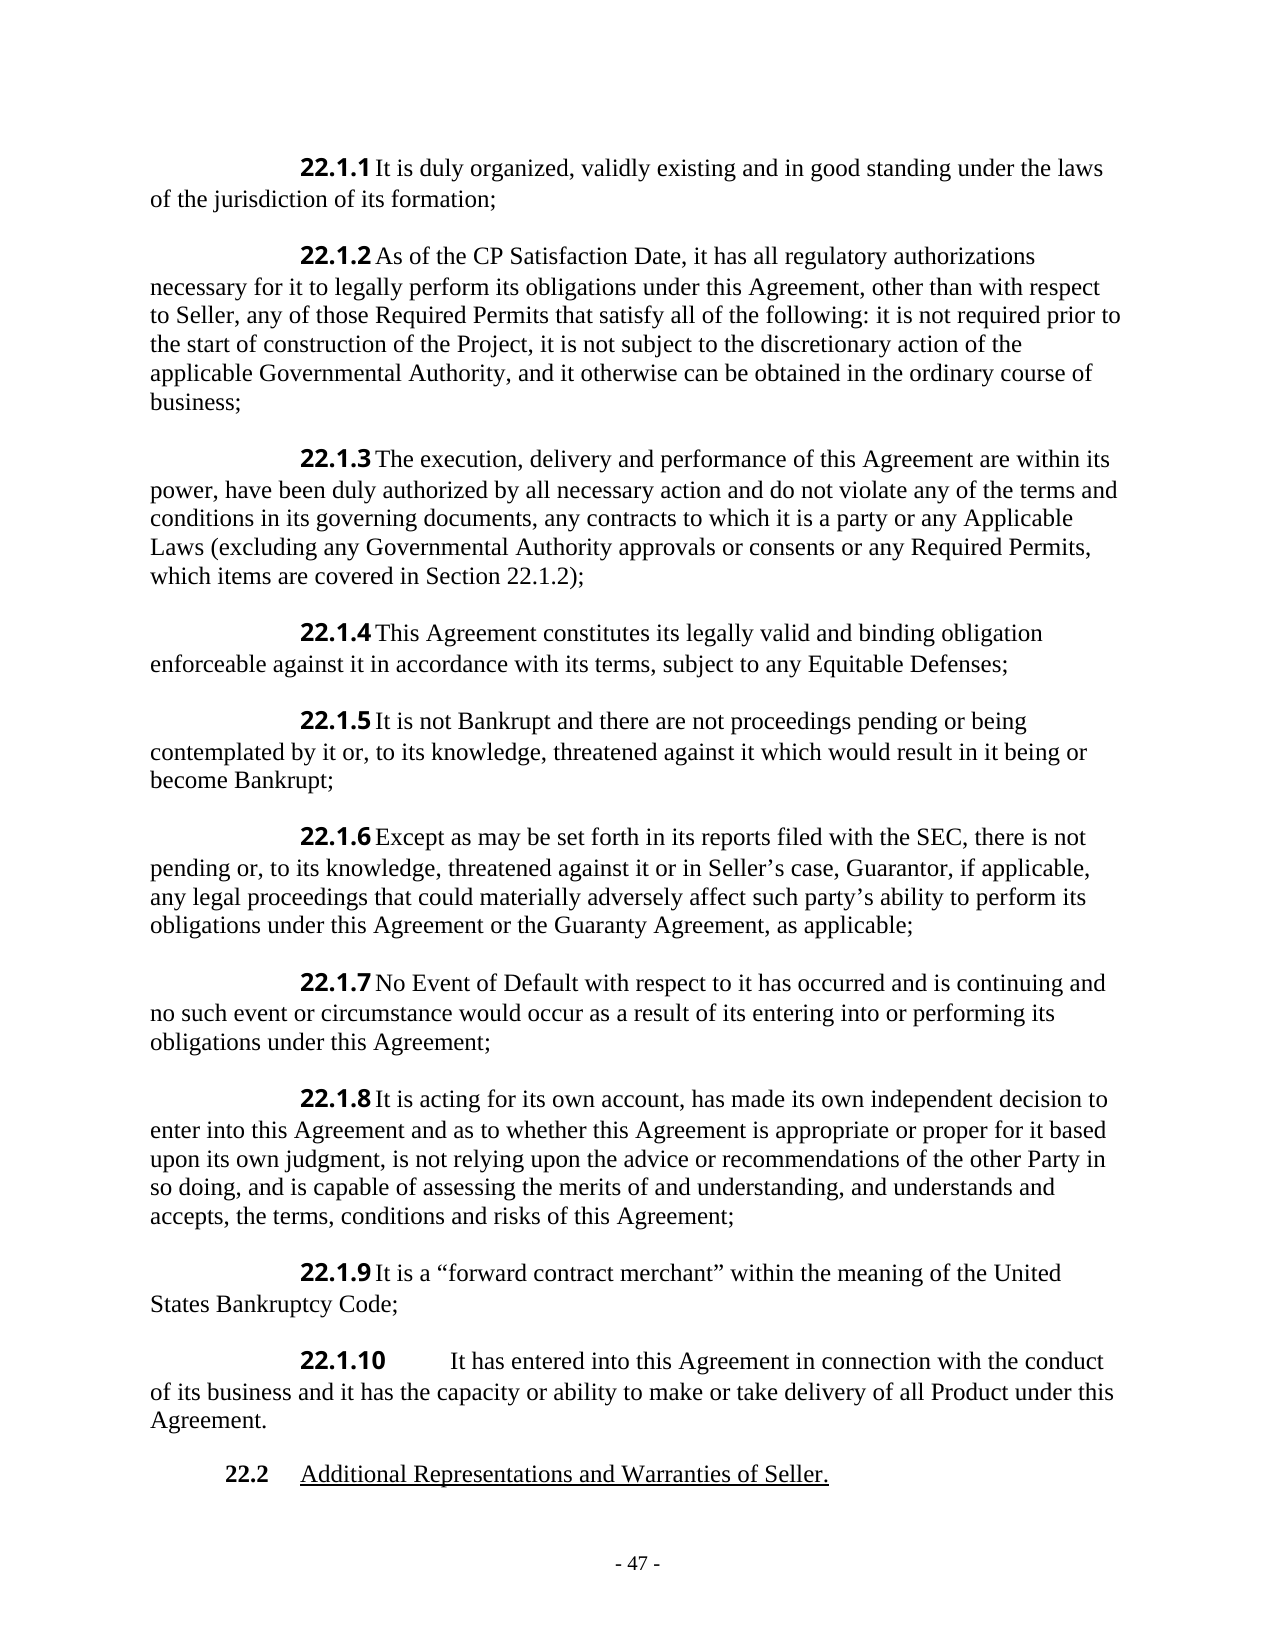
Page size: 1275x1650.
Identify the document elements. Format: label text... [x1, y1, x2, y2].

subtitle This Agreement constitutes its legally valid and binding obligation enforceable against it in accordance with its terms, subject to any Equitable Defenses; [150, 615, 1125, 677]
subtitle The execution, delivery and performance of this Agreement are within its power, have been duly authorized by all necessary action and do not violate any of the terms and conditions in its governing documents, any contracts to which it is a party or any Applicable Laws (excluding any Governmental Authority approvals or consents or any Required Permits, which items are covered in Section 22.1.2); [150, 441, 1125, 590]
subtitle As of the CP Satisfaction Date, it has all regulatory authorizations necessary for it to legally perform its obligations under this Agreement, other than with respect to Seller, any of those Required Permits that satisfy all of the following: it is not required prior to the start of construction of the Project, it is not subject to the discretionary action of the applicable Governmental Authority, and it otherwise can be obtained in the ordinary course of business; [150, 238, 1125, 416]
subtitle Additional Representations and Warranties of Seller. [150, 1459, 1125, 1488]
subtitle It has entered into this Agreement in connection with the conduct of its business and it has the capacity or ability to make or take delivery of all Product under this Agreement. [150, 1343, 1125, 1434]
subtitle It is acting for its own account, has made its own independent decision to enter into this Agreement and as to whether this Agreement is appropriate or proper for it based upon its own judgment, is not relying upon the advice or recommendations of the other Party in so doing, and is capable of assessing the merits of and understanding, and understands and accepts, the terms, conditions and risks of this Agreement; [150, 1081, 1125, 1230]
subtitle It is a “forward contract merchant” within the meaning of the United States Bankruptcy Code; [150, 1255, 1125, 1318]
subtitle Except as may be set forth in its reports filed with the SEC, there is not pending or, to its knowledge, threatened against it or in Seller’s case, Guarantor, if applicable, any legal proceedings that could materially adversely affect such party’s ability to perform its obligations under this Agreement or the Guaranty Agreement, as applicable; [150, 819, 1125, 939]
subtitle It is duly organized, validly existing and in good standing under the laws of the jurisdiction of its formation; [150, 150, 1125, 213]
subtitle It is not Bankrupt and there are not proceedings pending or being contemplated by it or, to its knowledge, threatened against it which would result in it being or become Bankrupt; [150, 702, 1125, 794]
subtitle No Event of Default with respect to it has occurred and is continuing and no such event or circumstance would occur as a result of its entering into or performing its obligations under this Agreement; [150, 964, 1125, 1056]
